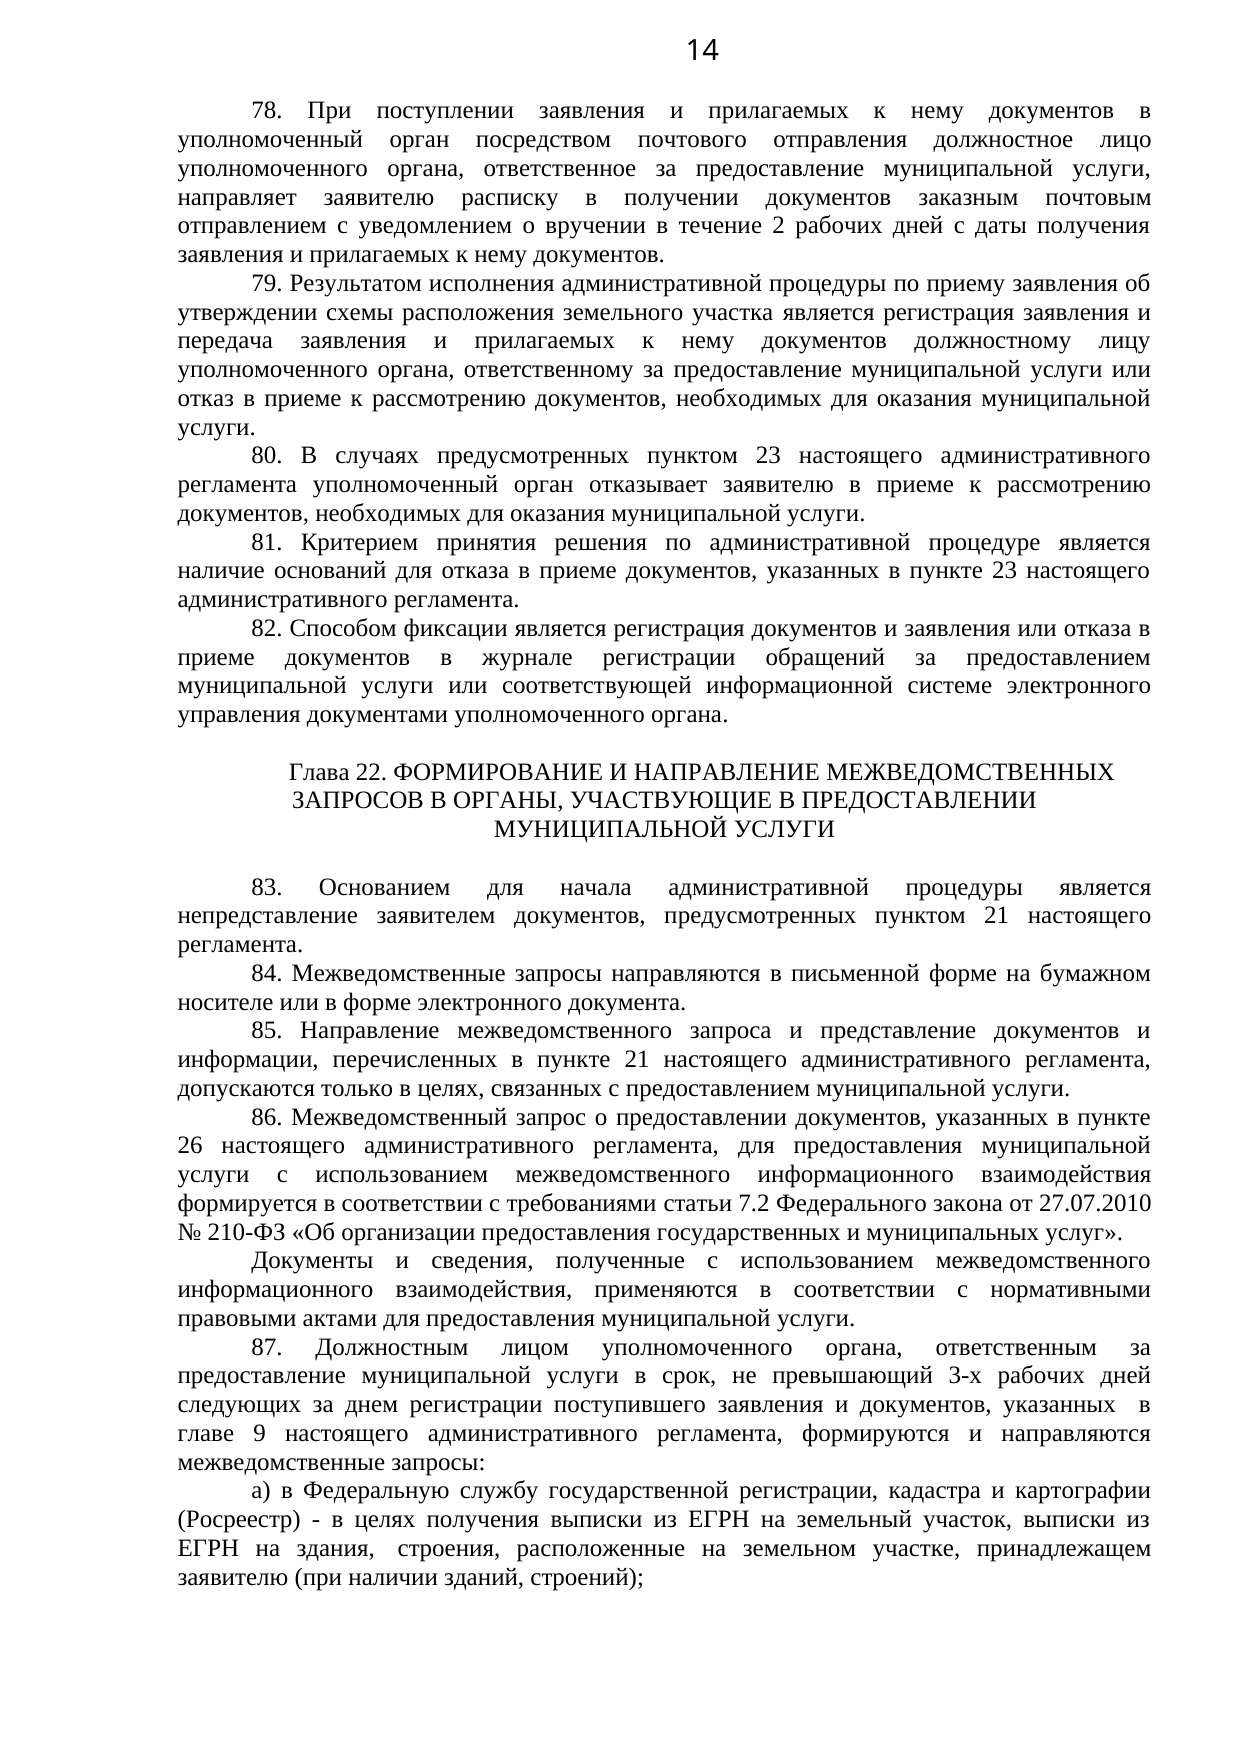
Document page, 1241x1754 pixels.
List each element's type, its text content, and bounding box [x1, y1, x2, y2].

text 81. Критерием принятия решения по административной процедуре является наличие оснований для отказа в приеме документов, указанных в пункте 23 настоящего административного регламента. [177, 527, 1152, 613]
text 82. Способом фиксации является регистрация документов и заявления или отказа в приеме документов в журнале регистрации обращений за предоставлением муниципальной услуги или соответствующей информационной системе электронного управления документами уполномоченного органа. [177, 613, 1152, 728]
text 84. Межведомственные запросы направляются в письменной форме на бумажном носителе или в форме электронного документа. [177, 958, 1152, 1016]
text 79. Результатом исполнения административной процедуры по приему заявления об утверждении схемы расположения земельного участка является регистрация заявления и передача заявления и прилагаемых к нему документов должностному лицу уполномоченного органа, ответственному за предоставление муниципальной услуги или отказ в приеме к рассмотрению документов, необходимых для оказания муниципальной услуги. [177, 268, 1152, 441]
text 83. Основанием для начала административной процедуры является непредставление заявителем документов, предусмотренных пунктом 21 настоящего регламента. [177, 872, 1152, 958]
text 86. Межведомственный запрос о предоставлении документов, указанных в пункте 26 настоящего административного регламента, для предоставления муниципальной услуги с использованием межведомственного информационного взаимодействия формируется в соответствии с требованиями статьи 7.2 Федерального закона от 27.07.2010 № 210-ФЗ «Об организации предоставления государственных и муниципальных услуг». [177, 1102, 1152, 1246]
text 87. Должностным лицом уполномоченного органа, ответственным за предоставление муниципальной услуги в срок, не превышающий 3-х рабочих дней следующих за днем регистрации поступившего заявления и документов, указанных в главе 9 настоящего административного регламента, формируются и направляются межведомственные запросы: [177, 1332, 1152, 1476]
text 78. При поступлении заявления и прилагаемых к нему документов в уполномоченный орган посредством почтового отправления должностное лицо уполномоченного органа, ответственное за предоставление муниципальной услуги, направляет заявителю расписку в получении документов заказным почтовым отправлением с уведомлением о вручении в течение 2 рабочих дней с даты получения заявления и прилагаемых к нему документов. [177, 96, 1152, 268]
text Документы и сведения, полученные с использованием межведомственного информационного взаимодействия, применяются в соответствии с нормативными правовыми актами для предоставления муниципальной услуги. [177, 1246, 1152, 1332]
text 85. Направление межведомственного запроса и представление документов и информации, перечисленных в пункте 21 настоящего административного регламента, допускаются только в целях, связанных с предоставлением муниципальной услуги. [177, 1016, 1152, 1102]
text Глава 22. Формирование и направление Межведомственных запросов В ОРГАНЫ, УЧАСТВУЮЩИЕ В ПРЕДОСТАВЛЕНИИ муниципальной УСЛУГИ [177, 757, 1152, 843]
text а) в Федеральную службу государственной регистрации, кадастра и картографии (Росреестр) - в целях получения выписки из ЕГРН на земельный участок, выписки из ЕГРН на здания, строения, расположенные на земельном участке, принадлежащем заявителю (при наличии зданий, строений); [177, 1476, 1152, 1591]
text 80. В случаях предусмотренных пунктом 23 настоящего административного регламента уполномоченный орган отказывает заявителю в приеме к рассмотрению документов, необходимых для оказания муниципальной услуги. [177, 441, 1152, 527]
